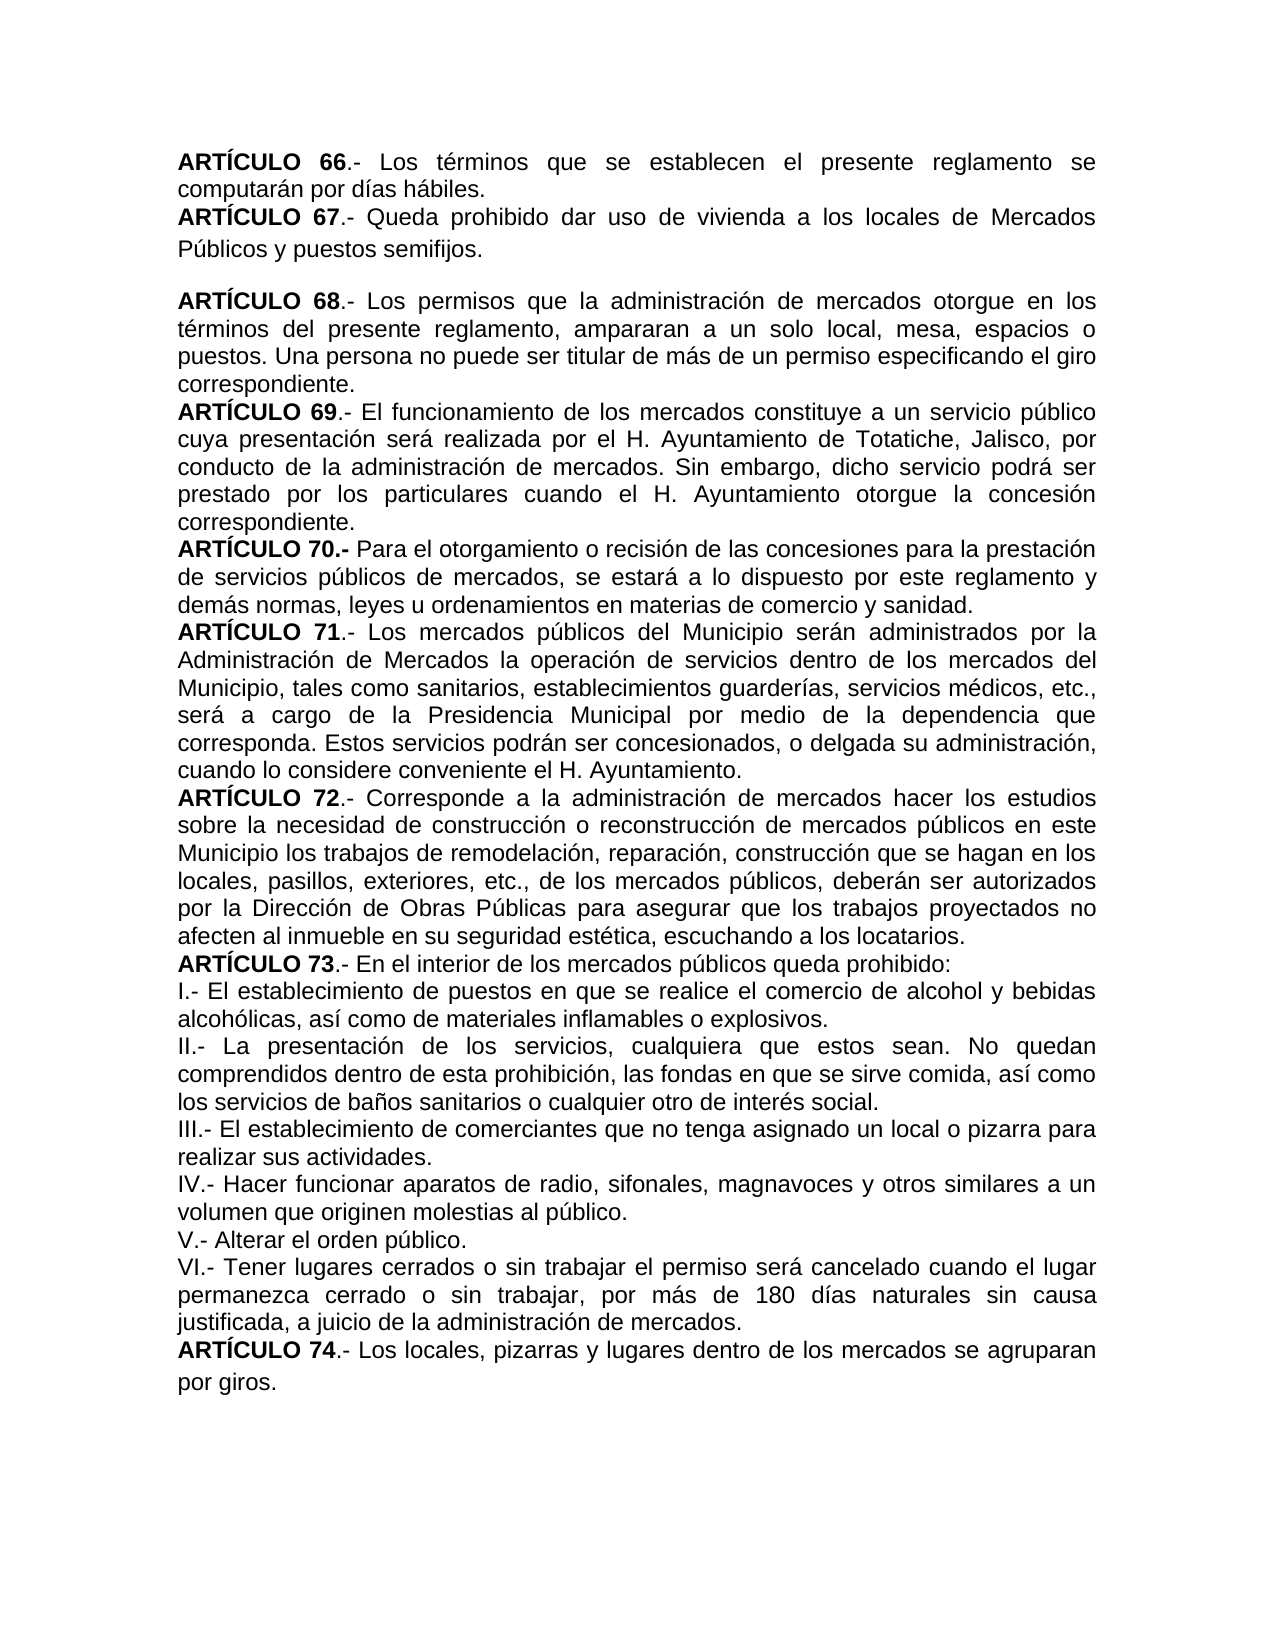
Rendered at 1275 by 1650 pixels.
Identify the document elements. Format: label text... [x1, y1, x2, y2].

text ARTÍCULO 67.- Queda prohibido dar uso de vivienda a los locales de Mercados Públicos y puestos semifijos. [177, 203, 1098, 262]
text ARTÍCULO 69.- El funcionamiento de los mercados constituye a un servicio público cuya presentación será realizada por el H. Ayuntamiento de Totatiche, Jalisco, por conducto de la administración de mercados. Sin embargo, dicho servicio podrá ser prestado por los particulares cuando el H. Ayuntamiento otorgue la concesión correspondiente. [177, 397, 1098, 535]
text IV.- Hacer funcionar aparatos de radio, sifonales, magnavoces y otros similares a un volumen que originen molestias al público. [177, 1170, 1098, 1226]
text ARTÍCULO 70.- Para el otorgamiento o recisión de las concesiones para la prestación de servicios públicos de mercados, se estará a lo dispuesto por este reglamento y demás normas, leyes u ordenamientos en materias de comercio y sanidad. [177, 535, 1098, 618]
text V.- Alterar el orden público. [177, 1226, 1098, 1253]
text ARTÍCULO 74.- Los locales, pizarras y lugares dentro de los mercados se agruparan por giros. [177, 1336, 1098, 1395]
text ARTÍCULO 73.- En el interior de los mercados públicos queda prohibido: [177, 949, 1098, 977]
text ARTÍCULO 71.- Los mercados públicos del Municipio serán administrados por la Administración de Mercados la operación de servicios dentro de los mercados del Municipio, tales como sanitarios, establecimientos guarderías, servicios médicos, etc., será a cargo de la Presidencia Municipal por medio de la dependencia que corresponda. Estos servicios podrán ser concesionados, o delgada su administración, cuando lo considere conveniente el H. Ayuntamiento. [177, 618, 1098, 784]
text ARTÍCULO 68.- Los permisos que la administración de mercados otorgue en los términos del presente reglamento, ampararan a un solo local, mesa, espacios o puestos. Una persona no puede ser titular de más de un permiso especificando el giro correspondiente. [177, 287, 1098, 397]
text VI.- Tener lugares cerrados o sin trabajar el permiso será cancelado cuando el lugar permanezca cerrado o sin trabajar, por más de 180 días naturales sin causa justificada, a juicio de la administración de mercados. [177, 1253, 1098, 1336]
text II.- La presentación de los servicios, cualquiera que estos sean. No quedan comprendidos dentro de esta prohibición, las fondas en que se sirve comida, así como los servicios de baños sanitarios o cualquier otro de interés social. [177, 1032, 1098, 1115]
text III.- El establecimiento de comerciantes que no tenga asignado un local o pizarra para realizar sus actividades. [177, 1115, 1098, 1170]
text ARTÍCULO 66.- Los términos que se establecen el presente reglamento se computarán por días hábiles. [177, 148, 1098, 203]
text ARTÍCULO 72.- Corresponde a la administración de mercados hacer los estudios sobre la necesidad de construcción o reconstrucción de mercados públicos en este Municipio los trabajos de remodelación, reparación, construcción que se hagan en los locales, pasillos, exteriores, etc., de los mercados públicos, deberán ser autorizados por la Dirección de Obras Públicas para asegurar que los trabajos proyectados no afecten al inmueble en su seguridad estética, escuchando a los locatarios. [177, 784, 1098, 949]
text I.- El establecimiento de puestos en que se realice el comercio de alcohol y bebidas alcohólicas, así como de materiales inflamables o explosivos. [177, 977, 1098, 1032]
